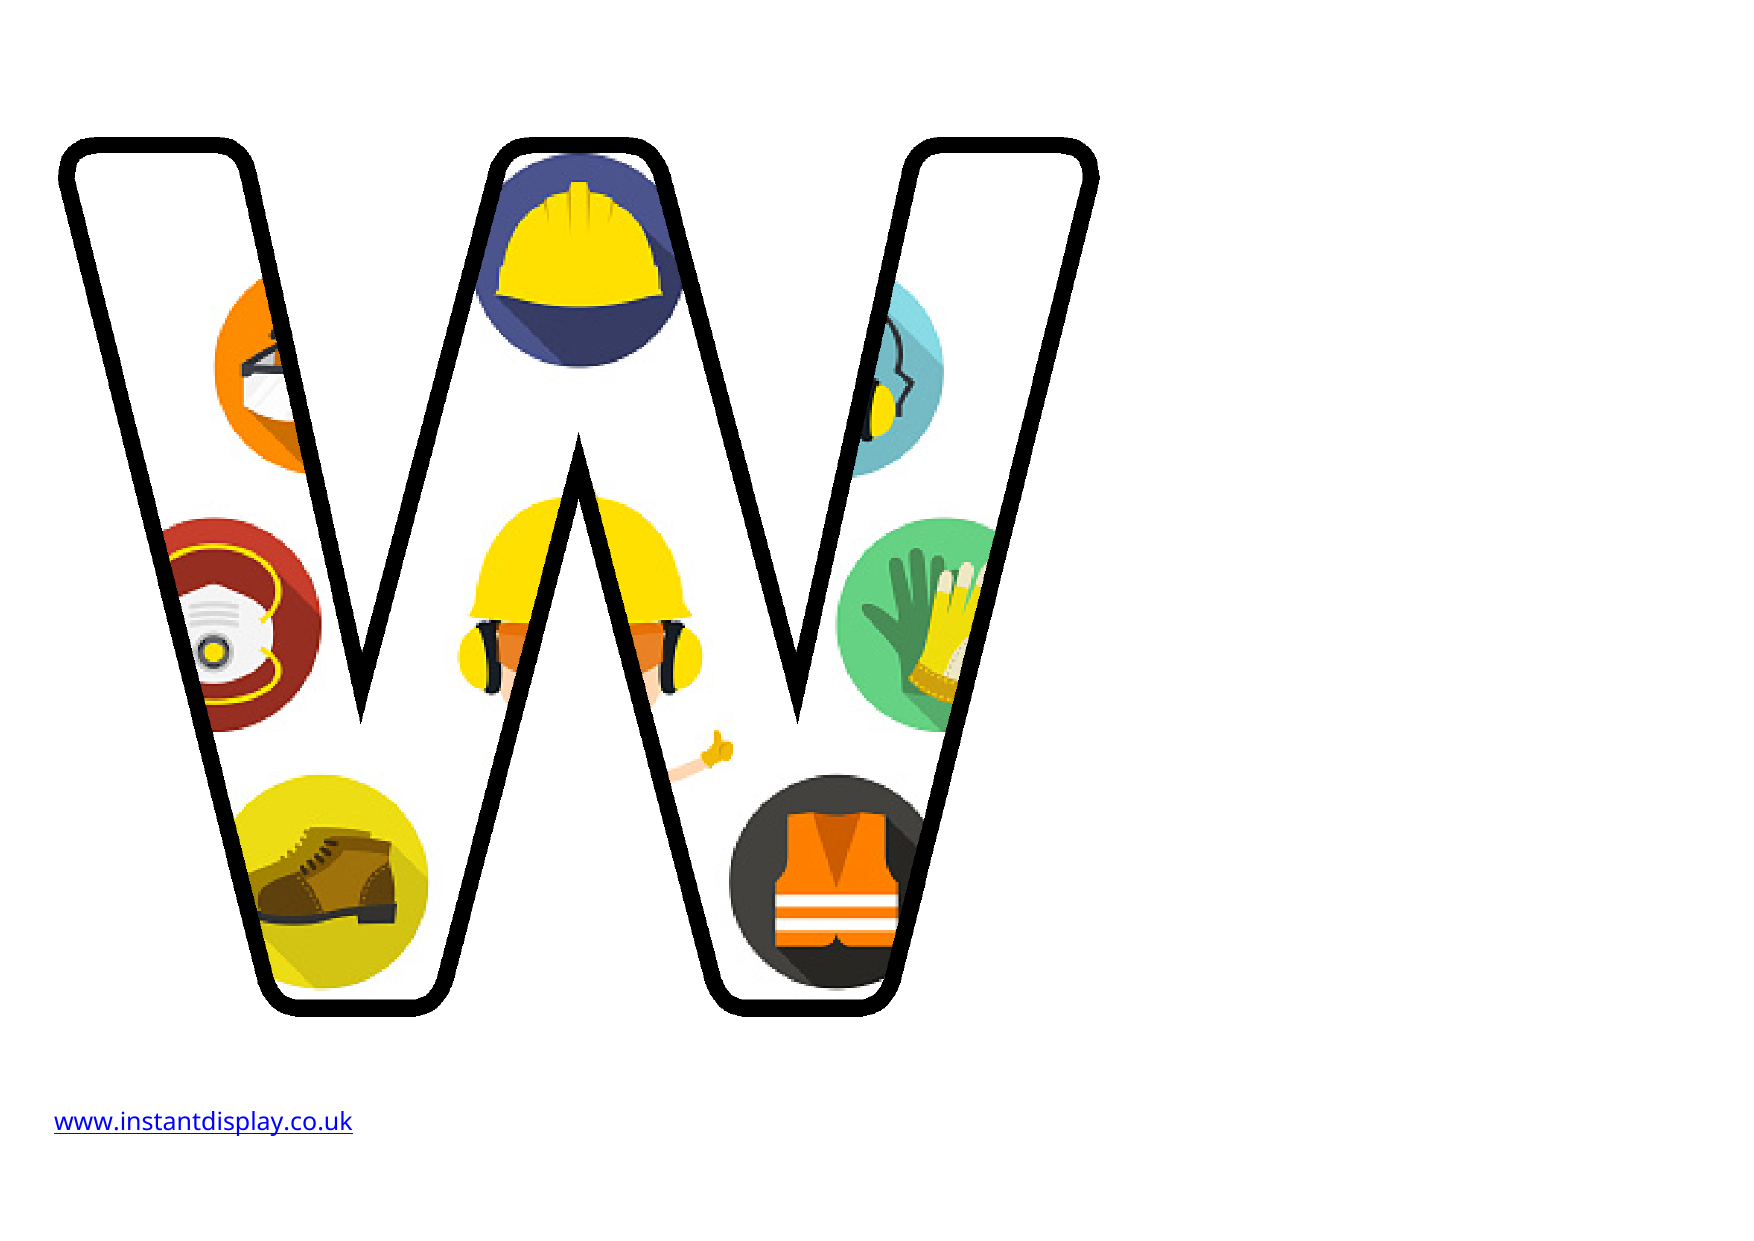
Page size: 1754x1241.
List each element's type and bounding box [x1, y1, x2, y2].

picture [53, 132, 1103, 1020]
